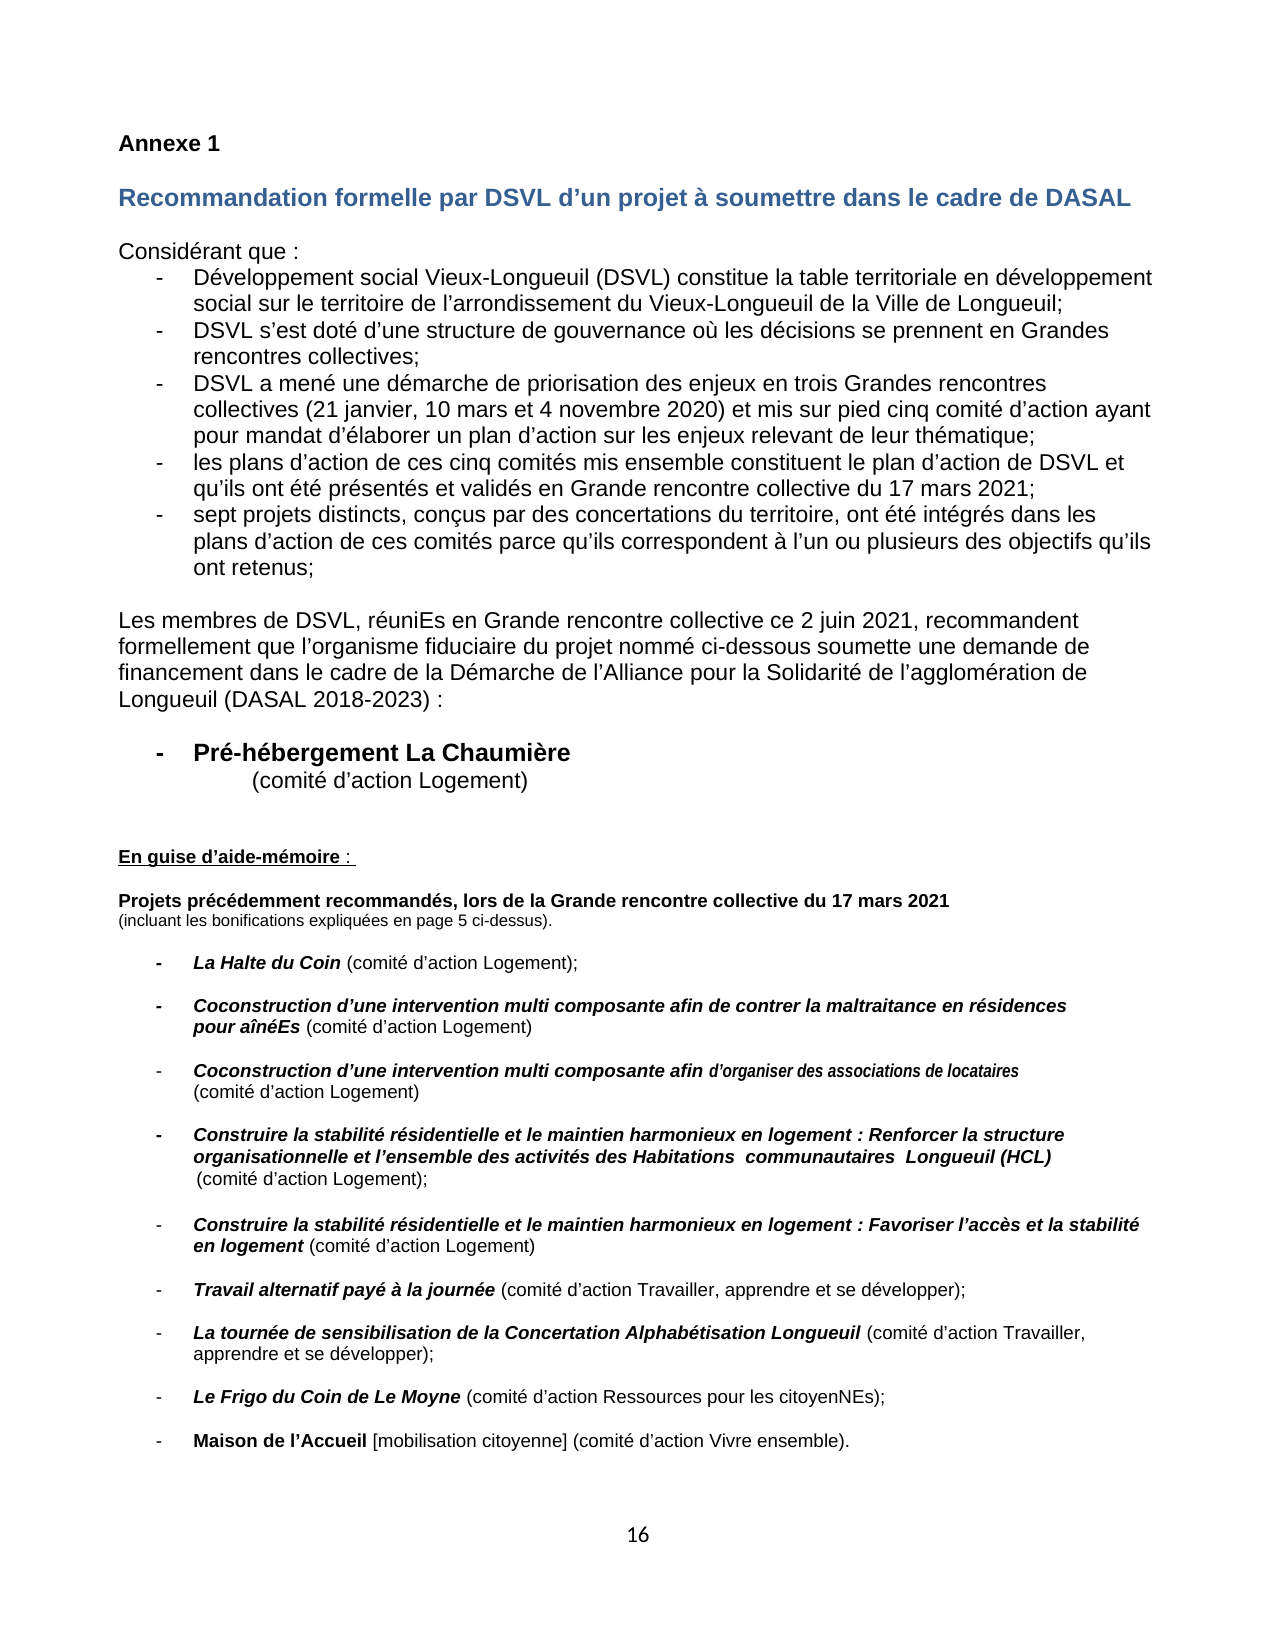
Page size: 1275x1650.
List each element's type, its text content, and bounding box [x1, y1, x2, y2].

text (comité d’action Logement) [118, 767, 1157, 793]
text (incluant les bonifications expliquées en page 5 ci-dessus). [118, 911, 1157, 930]
list Coconstruction d’une intervention multi composante afin de contrer la maltraitance en résidences [156, 995, 1157, 1016]
list pour aînéEs (comité d’action Logement) [193, 1016, 1157, 1038]
list les plans d’action de ces cinq comités mis ensemble constituent le plan d’action de DSVL et qu’ils ont été présentés et validés en Grande rencontre collective du 17 mars 2021; [156, 448, 1157, 501]
text (comité d’action Logement); [118, 1167, 1157, 1189]
list La tournée de sensibilisation de la Concertation Alphabétisation Longueuil (comité d’action Travailler, apprendre et se développer); [156, 1322, 1157, 1365]
text Recommandation formelle par DSVL d’un projet à soumettre dans le cadre de DASAL [118, 183, 1157, 211]
list DSVL s’est doté d’une structure de gouvernance où les décisions se prennent en Grandes rencontres collectives; [156, 317, 1157, 369]
list Développement social Vieux-Longueuil (DSVL) constitue la table territoriale en développement social sur le territoire de l’arrondissement du Vieux-Longueuil de la Ville de Longueuil; [156, 264, 1157, 317]
list Travail alternatif payé à la journée (comité d’action Travailler, apprendre et se développer); [156, 1278, 1157, 1300]
text Les membres de DSVL, réuniEs en Grande rencontre collective ce 2 juin 2021, recommandent formellement que l’organisme fiduciaire du projet nommé ci-dessous soumette une demande de financement dans le cadre de la Démarche de l’Alliance pour la Solidarité de l’agglomération de Longueuil (DASAL 2018-2023) : [118, 607, 1157, 712]
text Considérant que : [118, 238, 1157, 264]
list Coconstruction d’une intervention multi composante afin d’organiser des associations de locataires (comité d’action Logement) [156, 1059, 1157, 1103]
list DSVL a mené une démarche de priorisation des enjeux en trois Grandes rencontres collectives (21 janvier, 10 mars et 4 novembre 2020) et mis sur pied cinq comité d’action ayant pour mandat d’élaborer un plan d’action sur les enjeux relevant de leur thématique; [156, 369, 1157, 448]
list La Halte du Coin (comité d’action Logement); [156, 952, 1157, 973]
list Maison de l’Accueil [mobilisation citoyenne] (comité d’action Vivre ensemble). [156, 1429, 1157, 1451]
list sept projets distincts, conçus par des concertations du territoire, ont été intégrés dans les plans d’action de ces comités parce qu’ils correspondent à l’un ou plusieurs des objectifs qu’ils ont retenus; [156, 501, 1157, 580]
list Construire la stabilité résidentielle et le maintien harmonieux en logement : Favoriser l’accès et la stabilité en logement (comité d’action Logement) [156, 1214, 1157, 1257]
list Construire la stabilité résidentielle et le maintien harmonieux en logement : Renforcer la structure organisationnelle et l’ensemble des activités des Habitations communautaires Longueuil (HCL) [156, 1124, 1157, 1167]
list Le Frigo du Coin de Le Moyne (comité d’action Ressources pour les citoyenNEs); [156, 1386, 1157, 1408]
text Projets précédemment recommandés, lors de la Grande rencontre collective du 17 mars 2021 [118, 889, 1157, 911]
text En guise d’aide-mémoire : [118, 846, 1157, 868]
text Annexe 1 [118, 130, 1157, 156]
list Pré-hébergement La Chaumière [156, 738, 1157, 767]
